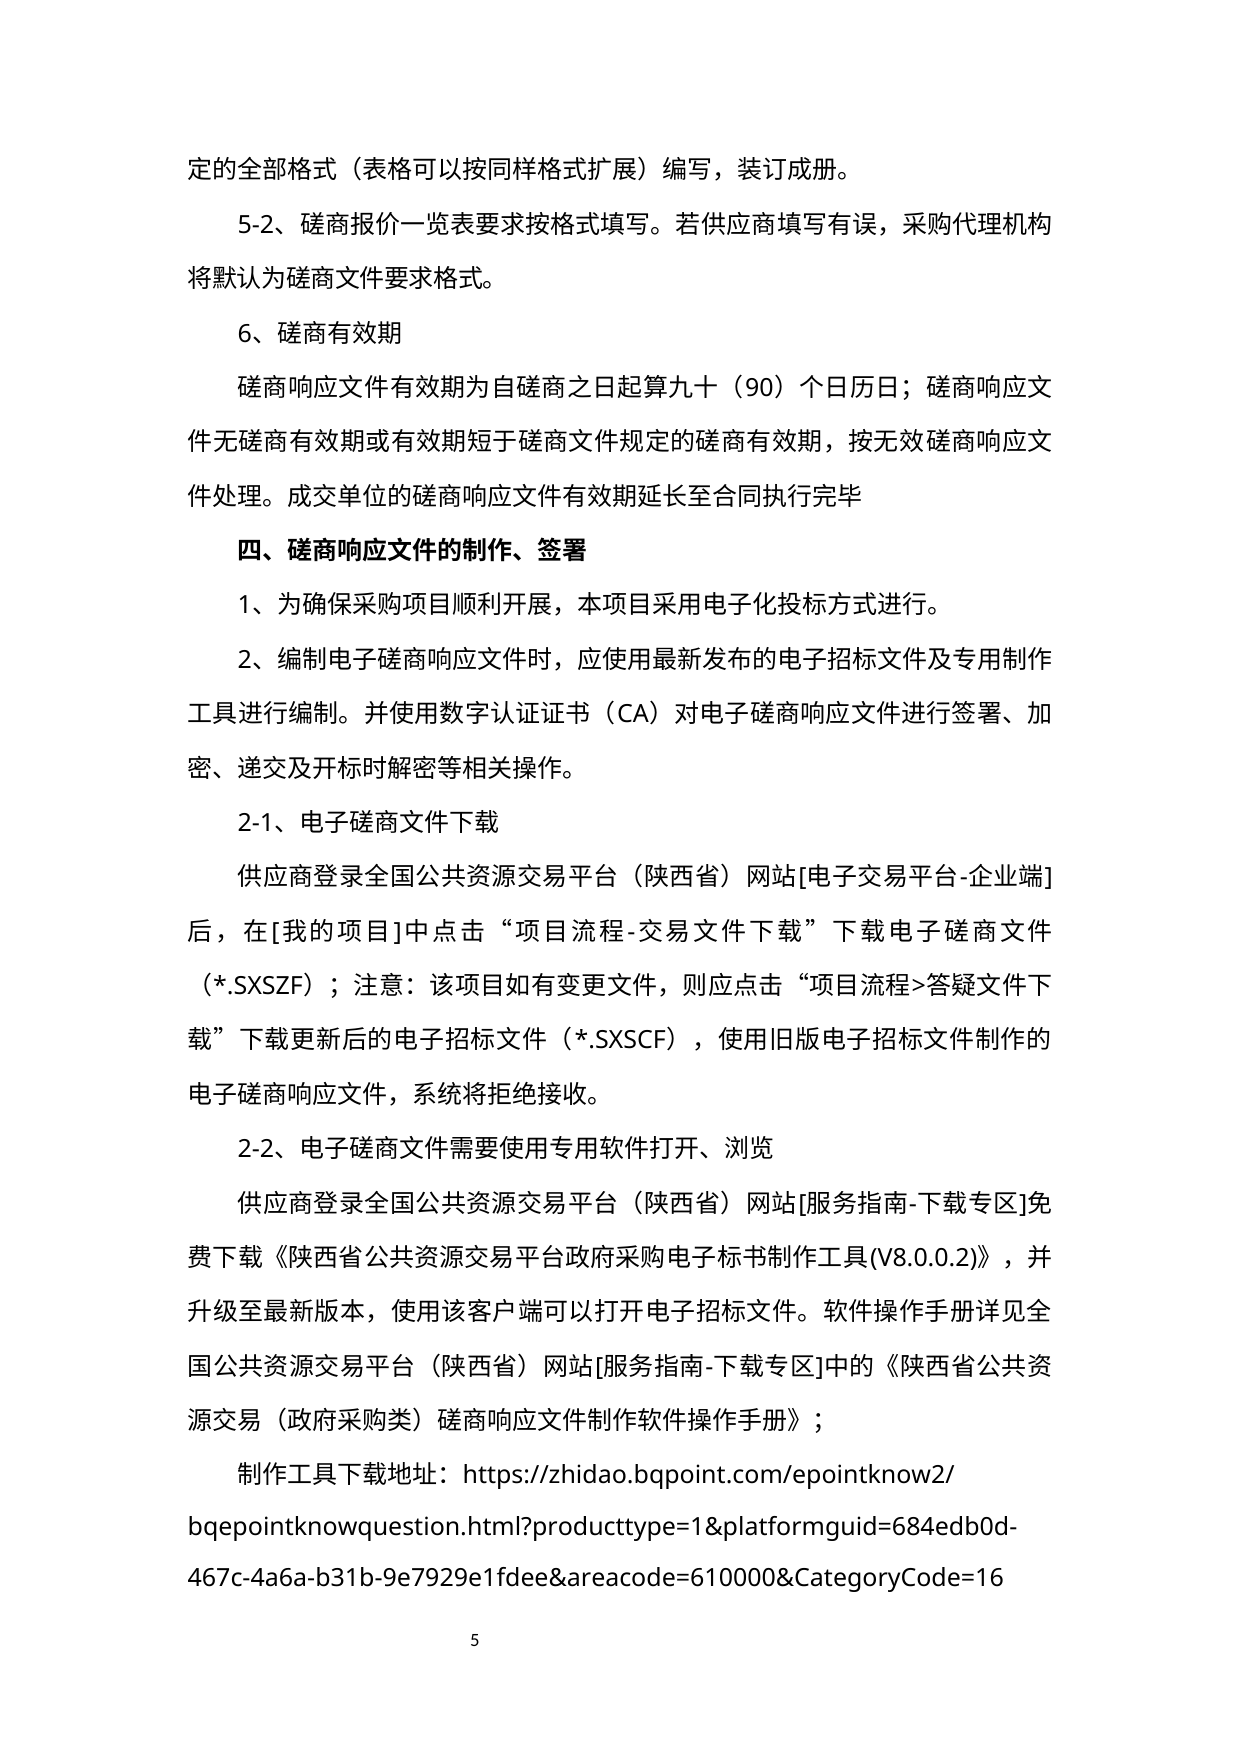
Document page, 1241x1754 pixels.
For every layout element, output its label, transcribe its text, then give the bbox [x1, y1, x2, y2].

text 供应商登录全国公共资源交易平台（陕西省）网站[服务指南-下载专区]免费下载《陕西省公共资源交易平台政府采购电子标书制作工具(V8.0.0.2)》，并升级至最新版本，使用该客户端可以打开电子招标文件。软件操作手册详见全国公共资源交易平台（陕西省）网站[服务指南-下载专区]中的《陕西省公共资源交易（政府采购类）磋商响应文件制作软件操作手册》； [187, 1183, 1053, 1437]
text 制作工具下载地址：https://zhidao.bqpoint.com/epointknow2/bqepointknowquestion.html?producttype=1&platformguid=684edb0d-467c-4a6a-b31b-9e7929e1fdee&areacode=610000&CategoryCode=16 [187, 1455, 1053, 1593]
text 2-2、电子磋商文件需要使用专用软件打开、浏览 [187, 1129, 1053, 1165]
text 四、磋商响应文件的制作、签署 [187, 531, 1053, 567]
text 2、编制电子磋商响应文件时，应使用最新发布的电子招标文件及专用制作工具进行编制。并使用数字认证证书（CA）对电子磋商响应文件进行签署、加密、递交及开标时解密等相关操作。 [187, 639, 1053, 784]
text 1、为确保采购项目顺利开展，本项目采用电子化投标方式进行。 [187, 585, 1053, 621]
text 6、磋商有效期 [187, 313, 1053, 349]
text 5-2、磋商报价一览表要求按格式填写。若供应商填写有误，采购代理机构将默认为磋商文件要求格式。 [187, 204, 1053, 295]
text 磋商响应文件有效期为自磋商之日起算九十（90）个日历日；磋商响应文件无磋商有效期或有效期短于磋商文件规定的磋商有效期，按无效磋商响应文件处理。成交单位的磋商响应文件有效期延长至合同执行完毕 [187, 367, 1053, 512]
text 2-1、电子磋商文件下载 [187, 802, 1053, 839]
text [187, 150, 1053, 186]
text 供应商登录全国公共资源交易平台（陕西省）网站[电子交易平台-企业端]后，在[我的项目]中点击“项目流程-交易文件下载”下载电子磋商文件（*.SXSZF）；注意：该项目如有变更文件，则应点击“项目流程>答疑文件下载”下载更新后的电子招标文件（*.SXSCF），使用旧版电子招标文件制作的电子磋商响应文件，系统将拒绝接收。 [187, 857, 1053, 1111]
